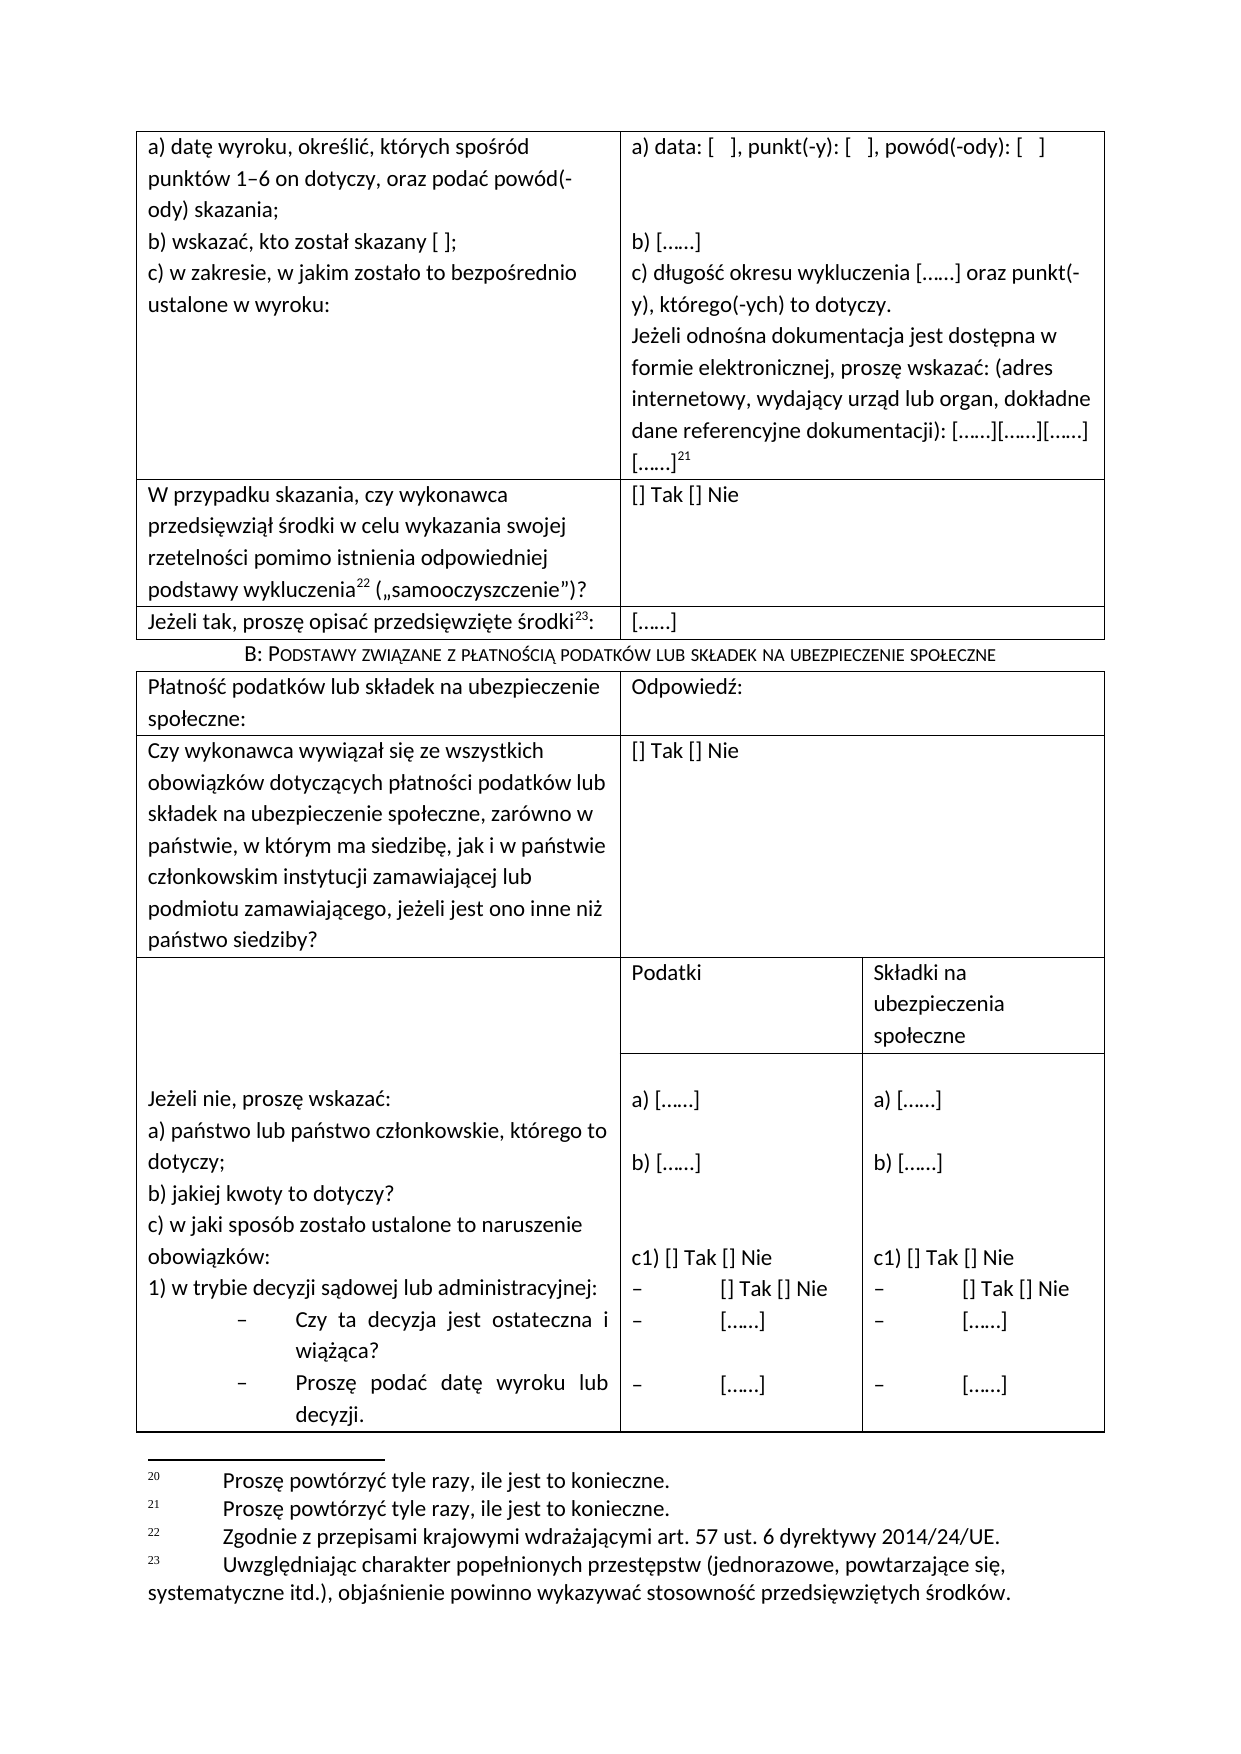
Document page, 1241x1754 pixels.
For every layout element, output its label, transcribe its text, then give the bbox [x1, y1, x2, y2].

table_cell Czy wykonawca wywiązał się ze wszystkich obowiązków dotyczących płatności podatków lub składek na ubezpieczenie społeczne, zarówno w państwie, w którym ma siedzibę, jak i w państwie członkowskim instytucji zamawiającej lub podmiotu zamawiającego, jeżeli jest ono inne niż państwo siedziby? [137, 736, 620, 957]
table_cell [] Tak [] Nie [621, 736, 1104, 957]
table_cell [] Tak [] Nie [621, 480, 1104, 606]
title B: Podstawy związane z płatnością podatków lub składek na ubezpieczenie społeczne [148, 640, 1092, 668]
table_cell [621, 1054, 862, 1431]
table_cell Jeżeli tak, proszę podać: a) datę wyroku, określić, których spośród punktów 1–6 on dotyczy, oraz podać powód(-ody) skazania; b) wskazać, kto został skazany [ ]; c) w zakresie, w jakim zostało to bezpośrednio ustalone w wyroku: [137, 132, 620, 479]
table_cell a) data: [ ], punkt(-y): [ ], powód(-ody): [ ] b) [……] c) długość okresu wykluczenia [……] oraz punkt(-y), którego(-ych) to dotyczy. Jeżeli odnośna dokumentacja jest dostępna w formie elektronicznej, proszę wskazać: (adres internetowy, wydający urząd lub organ, dokładne dane referencyjne dokumentacji): [……][……][……][……] [621, 132, 1104, 479]
table_cell Jeżeli nie, proszę wskazać: a) państwo lub państwo członkowskie, którego to dotyczy; b) jakiej kwoty to dotyczy? c) w jaki sposób zostało ustalone to naruszenie obowiązków: 1) w trybie decyzji sądowej lub administracyjnej: Czy ta decyzja jest ostateczna i wiążąca? Proszę podać datę wyroku lub decyzji. W przypadku wyroku, o ile została w nim bezpośrednio określona, długość okresu wykluczenia: 2) w inny sposób? Proszę sprecyzować, w jaki: d) Czy wykonawca spełnił lub spełni swoje obowiązki, dokonując płatności należnych podatków lub składek na ubezpieczenie społeczne, lub też zawierając wiążące porozumienia w celu spłaty tych należności, obejmujące w stosownych przypadkach narosłe odsetki lub grzywny? [137, 958, 620, 1431]
table_cell W przypadku skazania, czy wykonawca przedsięwziął środki w celu wykazania swojej rzetelności pomimo istnienia odpowiedniej podstawy wykluczenia („samooczyszczenie”)? [137, 480, 620, 606]
table_cell Jeżeli tak, proszę opisać przedsięwzięte środki: [137, 607, 620, 638]
table_cell Składki na ubezpieczenia społeczne [863, 958, 1104, 1052]
table_header Płatność podatków lub składek na ubezpieczenie społeczne: [137, 672, 620, 735]
table_header Odpowiedź: [621, 672, 1104, 735]
table_cell [……] [621, 607, 1104, 638]
table_cell Podatki [621, 958, 862, 1052]
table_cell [863, 1054, 1104, 1431]
